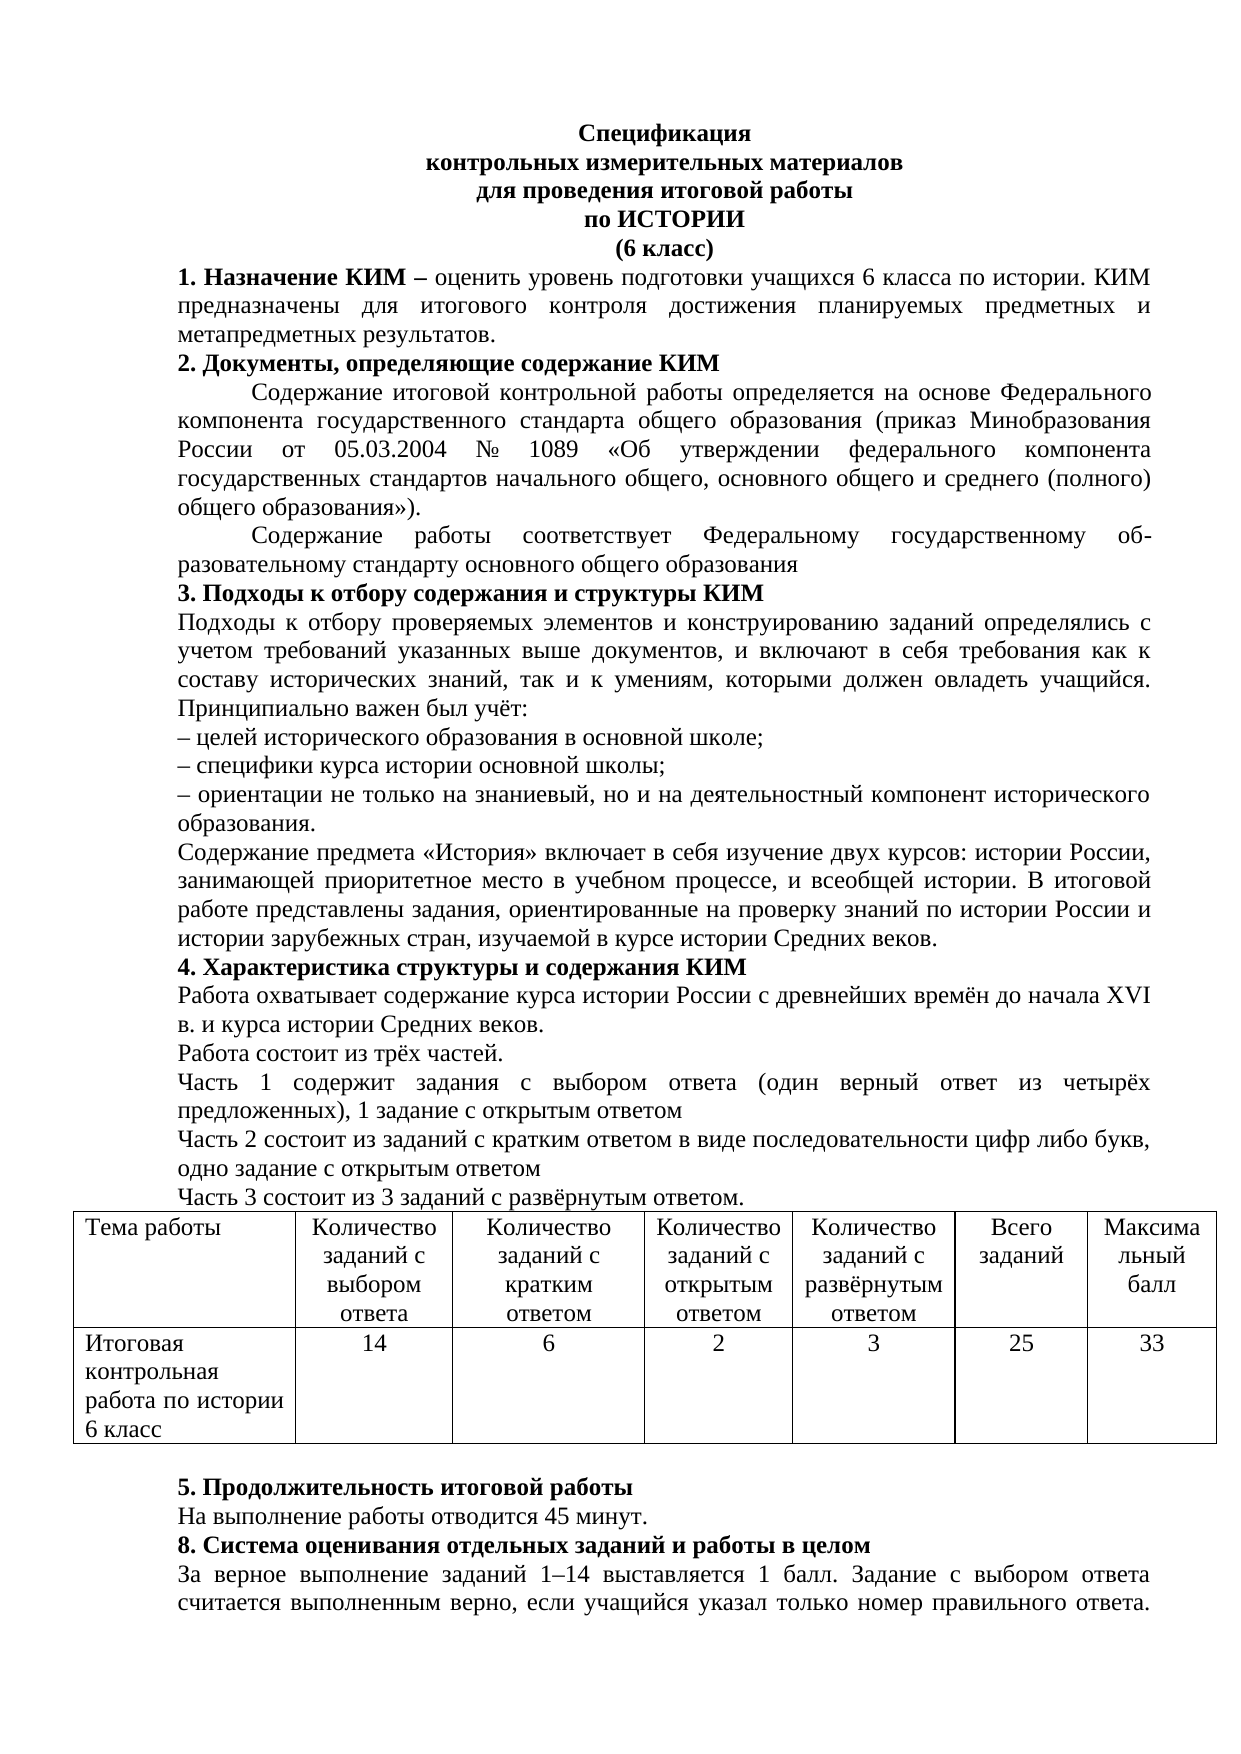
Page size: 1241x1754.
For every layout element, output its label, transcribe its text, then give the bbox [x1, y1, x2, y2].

text Подходы к отбору проверяемых элементов и конструированию заданий определялись с учетом требований указанных выше документов, и включают в себя требования как к составу исторических знаний, так и к умениям, которыми должен овладеть учащийся. Принципиально важен был учёт: [177, 607, 1152, 722]
text 8. Система оценивания отдельных заданий и работы в целом [177, 1530, 1152, 1559]
text по ИСТОРИИ [177, 204, 1152, 233]
table_header Количество заданий с выбором ответа [296, 1212, 452, 1327]
text На выполнение работы отводится 45 минут. [177, 1501, 1152, 1530]
text – специфики курса истории основной школы; [177, 751, 1152, 779]
table_cell 3 [793, 1328, 954, 1443]
table_header Количество заданий с кратким ответом [453, 1212, 644, 1327]
table_cell Итоговая контрольная работа по истории 6 класс [74, 1328, 295, 1443]
text Содержание работы соответствует Федеральному государственному образовательному стандарту основного общего образования [177, 521, 1152, 578]
text 2. Документы, определяющие содержание КИМ [177, 348, 1152, 377]
text для проведения итоговой работы [177, 176, 1152, 204]
text Содержание предмета «История» включает в себя изучение двух курсов: истории России, занимающей приоритетное место в учебном процессе, и всеобщей истории. В итоговой работе представлены задания, ориентированные на проверку знаний по истории России и истории зарубежных стран, изучаемой в курсе истории Средних веков. [177, 837, 1152, 952]
text 4. Характеристика структуры и содержания КИМ [177, 952, 1152, 981]
table_header Тема работы [74, 1212, 295, 1327]
text 1. Назначение КИМ – оценить уровень подготовки учащихся 6 класса по истории. КИМ предназначены для итогового контроля достижения планируемых предметных и метапредметных результатов. [177, 262, 1152, 348]
text Содержание итоговой контрольной работы определяется на основе Федерального компонента государственного стандарта общего образования (приказ Минобразования России от 05.03.2004 № 1089 «Об утверждении федерального компонента государственных стандартов начального общего, основного общего и среднего (полного) общего образования»). [177, 377, 1152, 521]
text Часть 3 состоит из 3 заданий с развёрнутым ответом. [177, 1182, 1152, 1211]
table_header Всего заданий [956, 1212, 1087, 1327]
table_cell 33 [1088, 1328, 1216, 1443]
table_cell 2 [645, 1328, 792, 1443]
table_header Максимальный балл [1088, 1212, 1216, 1327]
text 3. Подходы к отбору содержания и структуры КИМ [177, 578, 1152, 607]
text контрольных измерительных материалов [177, 147, 1152, 176]
table_header Количество заданий с развёрнутым ответом [793, 1212, 954, 1327]
text Спецификация [177, 118, 1152, 147]
table_cell 25 [956, 1328, 1087, 1443]
text – ориентации не только на знаниевый, но и на деятельностный компонент исторического образования. [177, 779, 1152, 837]
text Работа охватывает содержание курса истории России с древнейших времён до начала XVI в. и курса истории Средних веков. [177, 981, 1152, 1038]
text 5. Продолжительность итоговой работы [177, 1472, 1152, 1501]
table_header Количество заданий с открытым ответом [645, 1212, 792, 1327]
table_cell 14 [296, 1328, 452, 1443]
text Работа состоит из трёх частей. [177, 1038, 1152, 1067]
text Часть 1 содержит задания с выбором ответа (один верный ответ из четырёх предложенных), 1 задание с открытым ответом [177, 1067, 1152, 1124]
table_cell 6 [453, 1328, 644, 1443]
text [177, 1559, 1152, 1616]
text – целей исторического образования в основной школе; [177, 722, 1152, 751]
text (6 класс) [177, 233, 1152, 262]
text Часть 2 состоит из заданий с кратким ответом в виде последовательности цифр либо букв, одно задание с открытым ответом [177, 1124, 1152, 1182]
